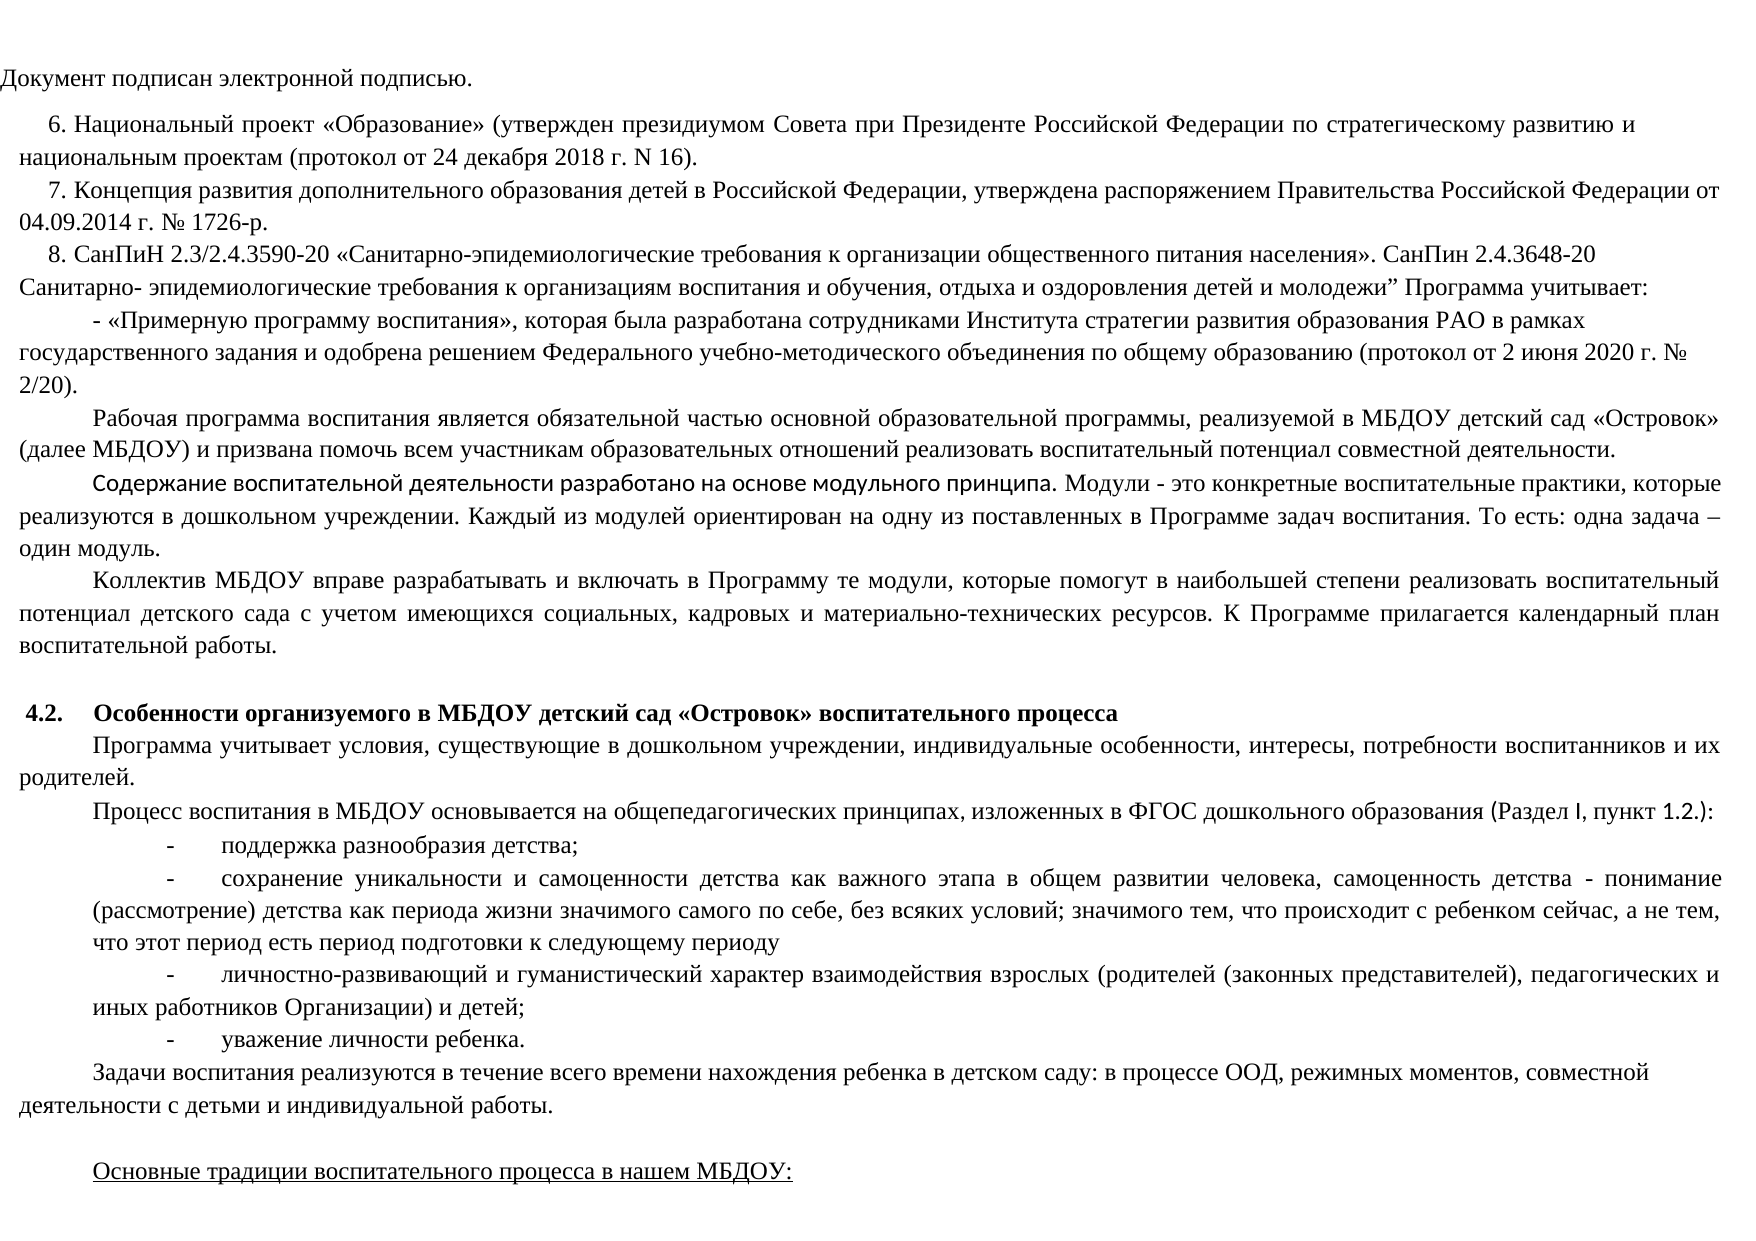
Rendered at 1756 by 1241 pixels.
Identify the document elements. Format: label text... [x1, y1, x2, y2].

text Задачи воспитания реализуются в течение всего времени нахождения ребенка в детском саду: в процессе ООД, режимных моментов, совместной деятельности с детьми и индивидуальной работы. [19, 1057, 1651, 1119]
text Рабочая программа воспитания является обязательной частью основной образовательной программы, реализуемой в МБДОУ детский сад «Островок» (далее МБДОУ) и призвана помочь всем участникам образовательных отношений реализовать воспитательный потенциал совместной деятельности. [19, 403, 1721, 463]
list сохранение уникальности и самоценности детства как важного этапа в общем развитии человека, самоценность детства - понимание (рассмотрение) детства как периода жизни значимого самого по себе, без всяких условий; значимого тем, что происходит с ребенком сейчас, а не тем, что этот период есть период подготовки к следующему периоду [92, 863, 1722, 956]
text Содержание воспитательной деятельности разработано на основе модульного принципа. Модули - это конкретные воспитательные практики, которые реализуются в дошкольном учреждении. Каждый из модулей ориентирован на одну из поставленных в Программе задач воспитания. То есть: одна задача – один модуль. [19, 468, 1722, 562]
list СанПиН 2.3/2.4.3590-20 «Санитарно-эпидемиологические требования к организации общественного питания населения». СанПин 2.4.3648-20 Санитарно- эпидемиологические требования к организациям воспитания и обучения, отдыха и оздоровления детей и молодежи” Программа учитывает: [19, 239, 1722, 301]
text Коллектив МБДОУ вправе разрабатывать и включать в Программу те модули, которые помогут в наибольшей степени реализовать воспитательный потенциал детского сада с учетом имеющихся социальных, кадровых и материально-технических ресурсов. К Программе прилагается календарный план воспитательной работы. [19, 565, 1722, 659]
text - «Примерную программу воспитания», которая была разработана сотрудниками Института стратегии развития образования РАО в рамках государственного задания и одобрена решением Федерального учебно-методического объединения по общему образованию (протокол от 2 июня 2020 г. № 2/20). [19, 305, 1722, 398]
text Программа учитывает условия, существующие в дошкольном учреждении, индивидуальные особенности, интересы, потребности воспитанников и их родителей. [19, 730, 1722, 791]
list поддержка разнообразия детства; [166, 830, 1747, 859]
list личностно-развивающий и гуманистический характер взаимодействия взрослых (родителей (законных представителей), педагогических и иных работников Организации) и детей; [92, 959, 1721, 1021]
subtitle Особенности организуемого в МБДОУ детский сад «Островок» воспитательного процесса [25, 698, 1747, 726]
list уважение личности ребенка. [166, 1024, 1747, 1053]
text Основные традиции воспитательного процесса в нашем МБДОУ: [92, 1156, 1747, 1185]
list Концепция развития дополнительного образования детей в Российской Федерации, утверждена распоряжением Правительства Российской Федерации от 04.09.2014 г. № 1726-р. [19, 175, 1722, 236]
list Национальный проект «Образование» (утвержден президиумом Совета при Президенте Российской Федерации по стратегическому развитию и национальным проектам (протокол от 24 декабря 2018 г. N 16). [19, 109, 1722, 170]
text Процесс воспитания в МБДОУ основывается на общепедагогических принципах, изложенных в ФГОС дошкольного образования (Раздел I, пункт 1.2.): [92, 796, 1747, 826]
